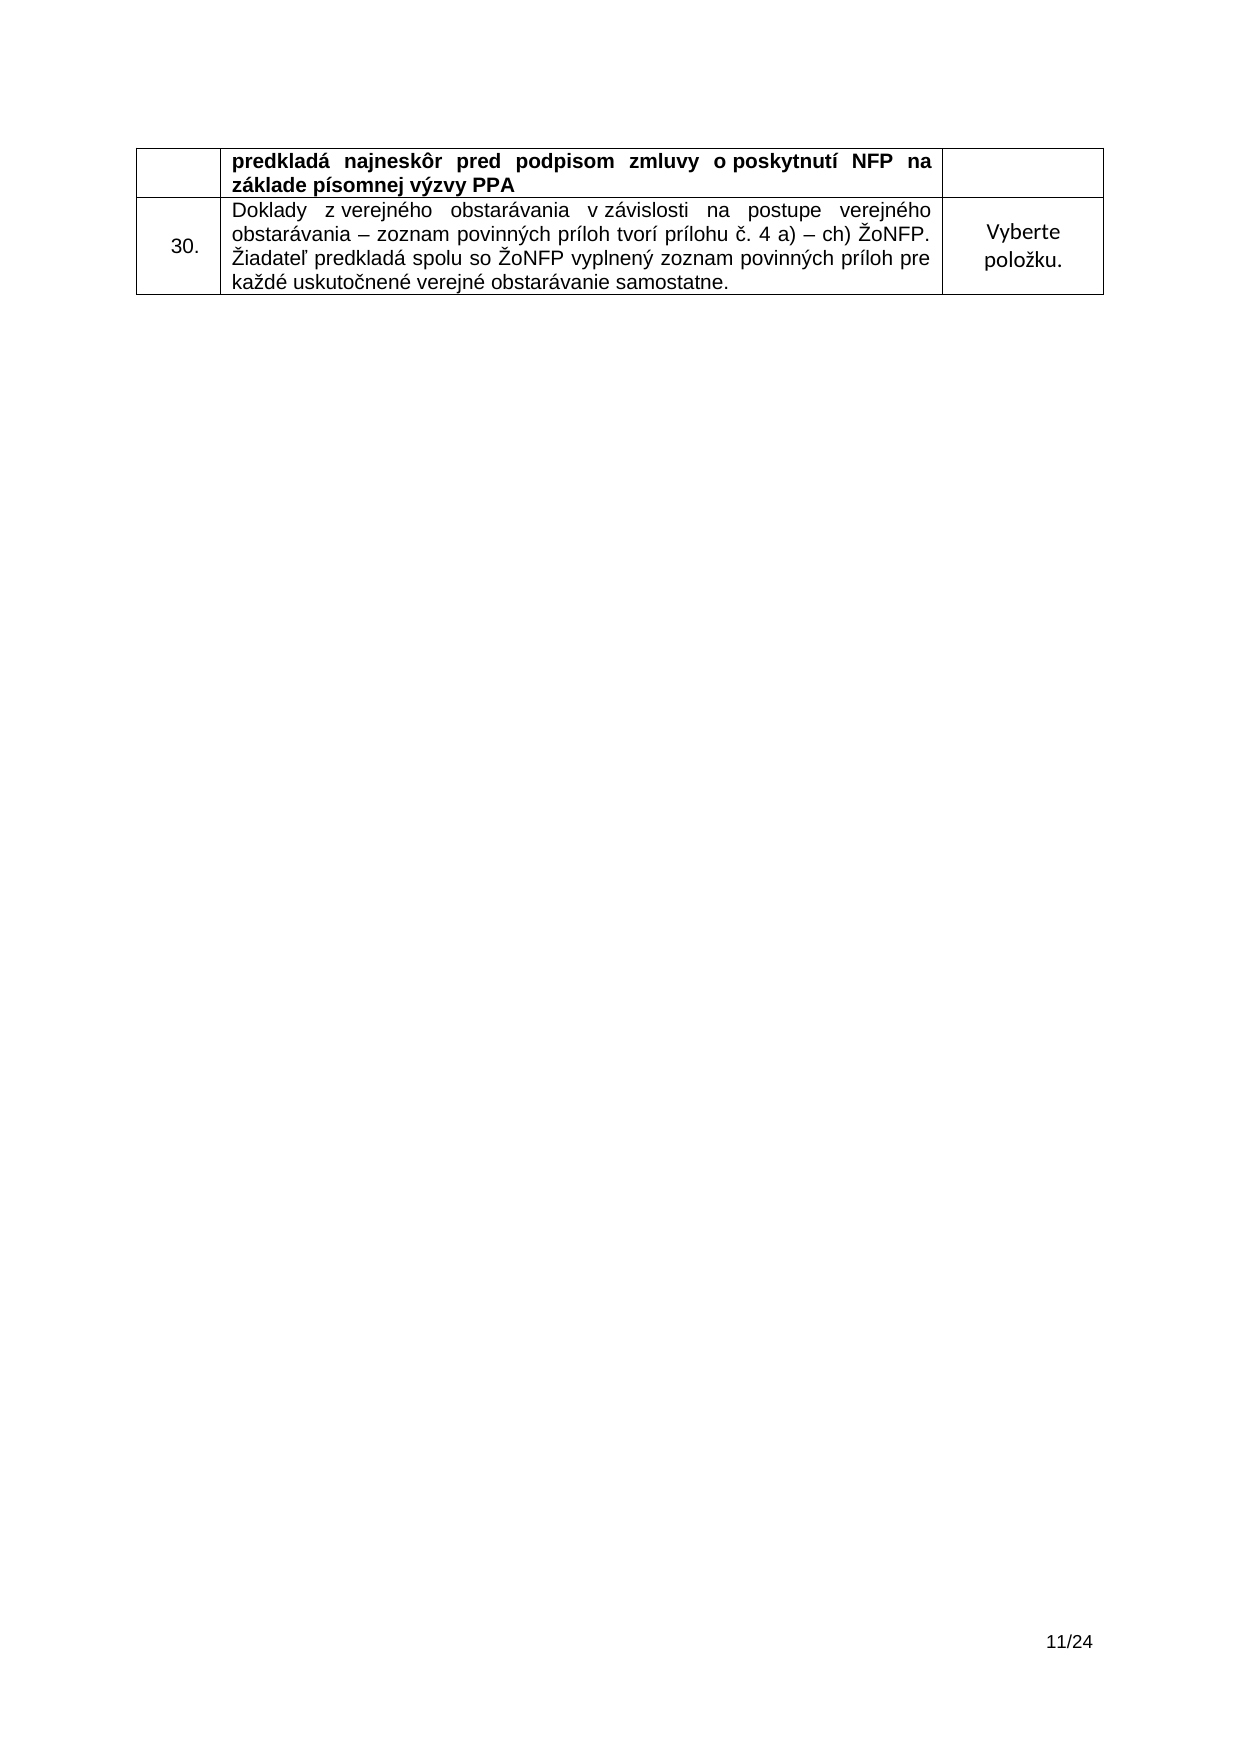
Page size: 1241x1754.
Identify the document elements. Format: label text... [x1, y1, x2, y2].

table_cell [137, 149, 220, 197]
table_cell [137, 198, 220, 293]
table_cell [221, 149, 942, 197]
table_cell Doklady z verejného obstarávania v závislosti na postupe verejného obstarávania – zoznam povinných príloh tvorí prílohu č. 4 a) – ch) ŽoNFP. Žiadateľ predkladá spolu so ŽoNFP vyplnený zoznam povinných príloh pre každé uskutočnené verejné obstarávanie samostatne. [221, 198, 942, 293]
